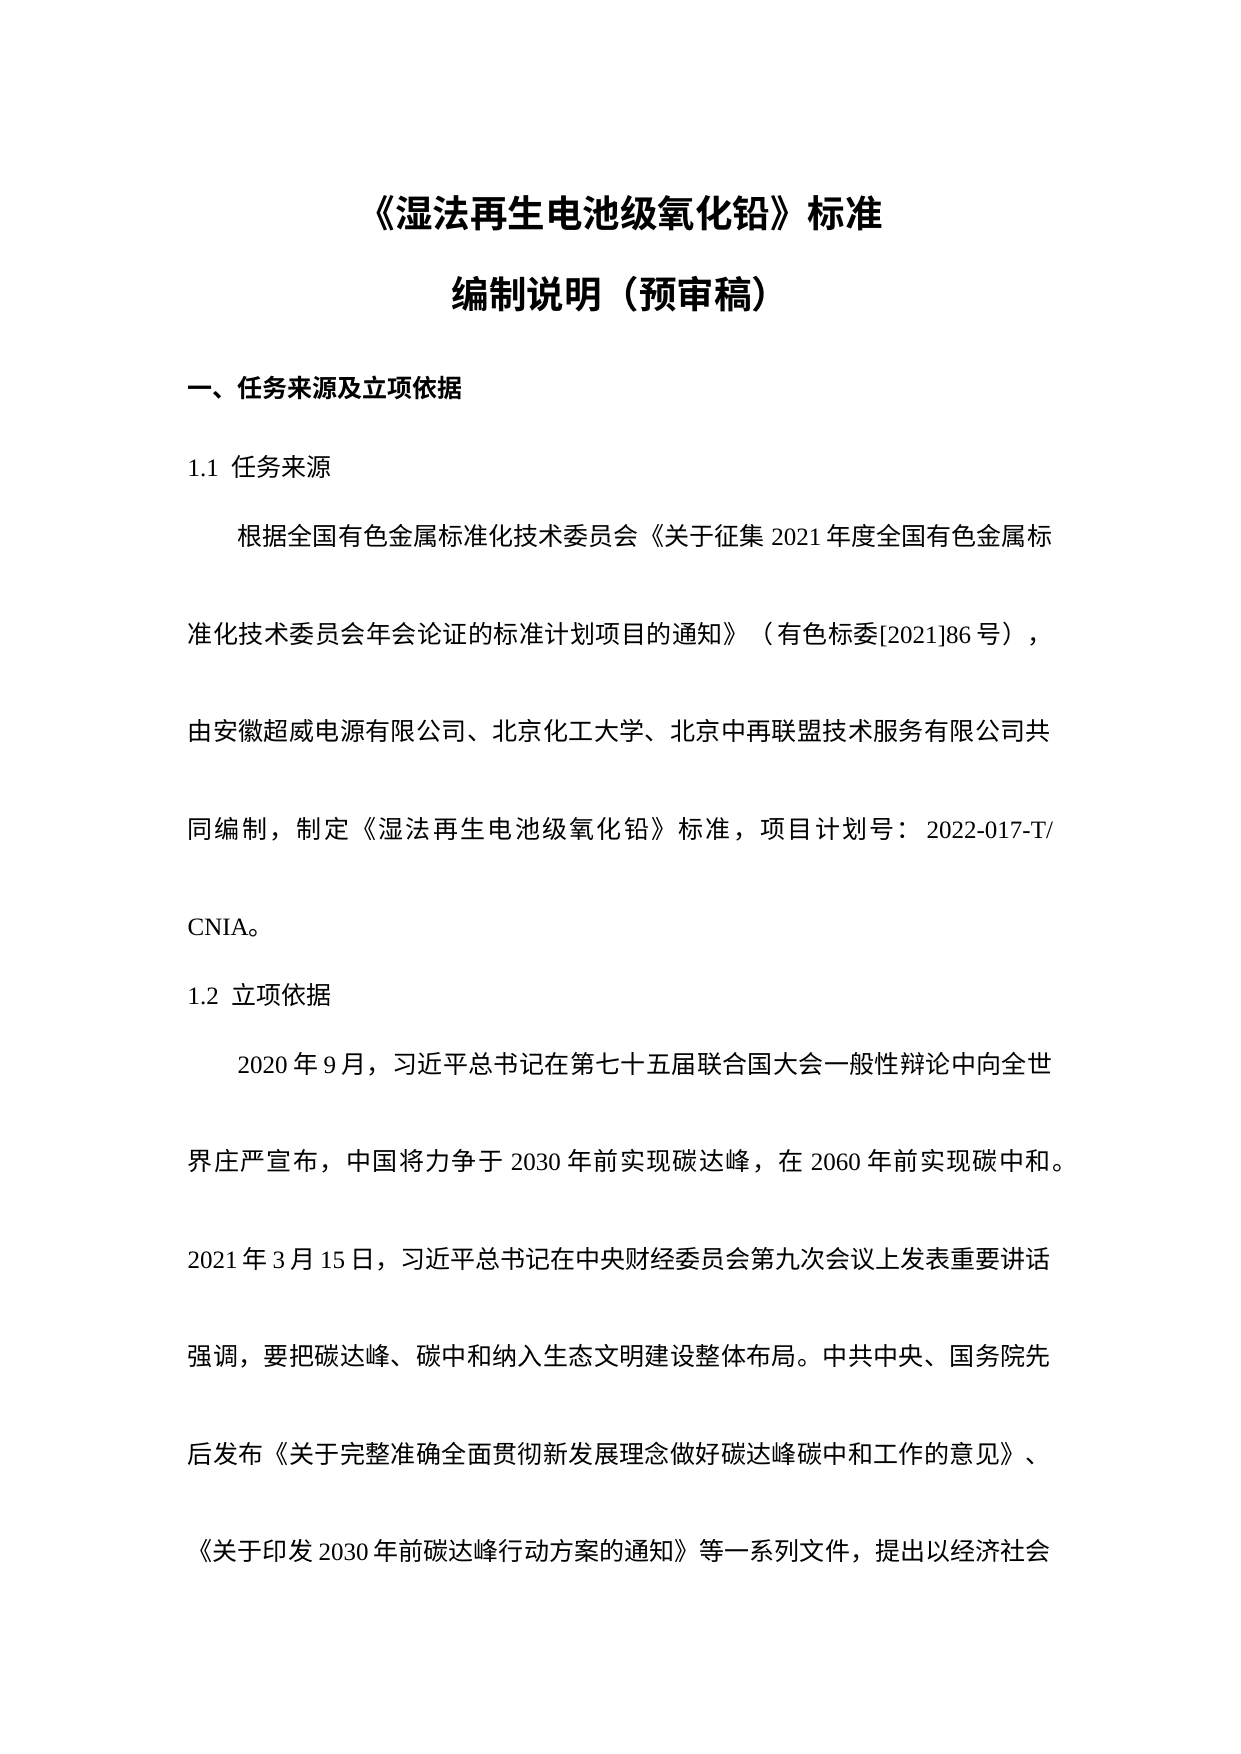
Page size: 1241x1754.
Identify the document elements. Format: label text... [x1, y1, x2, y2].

text 1.2 立项依据 [187, 975, 1053, 1012]
text 1.1 任务来源 [187, 448, 1053, 484]
text 《湿法再生电池级氧化铅》标准 [187, 178, 1053, 243]
text 编制说明（预审稿） [187, 259, 1053, 324]
text 根据全国有色金属标准化技术委员会《关于征集2021年度全国有色金属标准化技术委员会年会论证的标准计划项目的通知》（有色标委[2021]86号），由安徽超威电源有限公司、北京化工大学、北京中再联盟技术服务有限公司共同编制，制定《湿法再生电池级氧化铅》标准，项目计划号：2022-017-T/CNIA。 [187, 502, 1053, 957]
subtitle 一、任务来源及立项依据 [187, 354, 1053, 419]
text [187, 1030, 1053, 1582]
